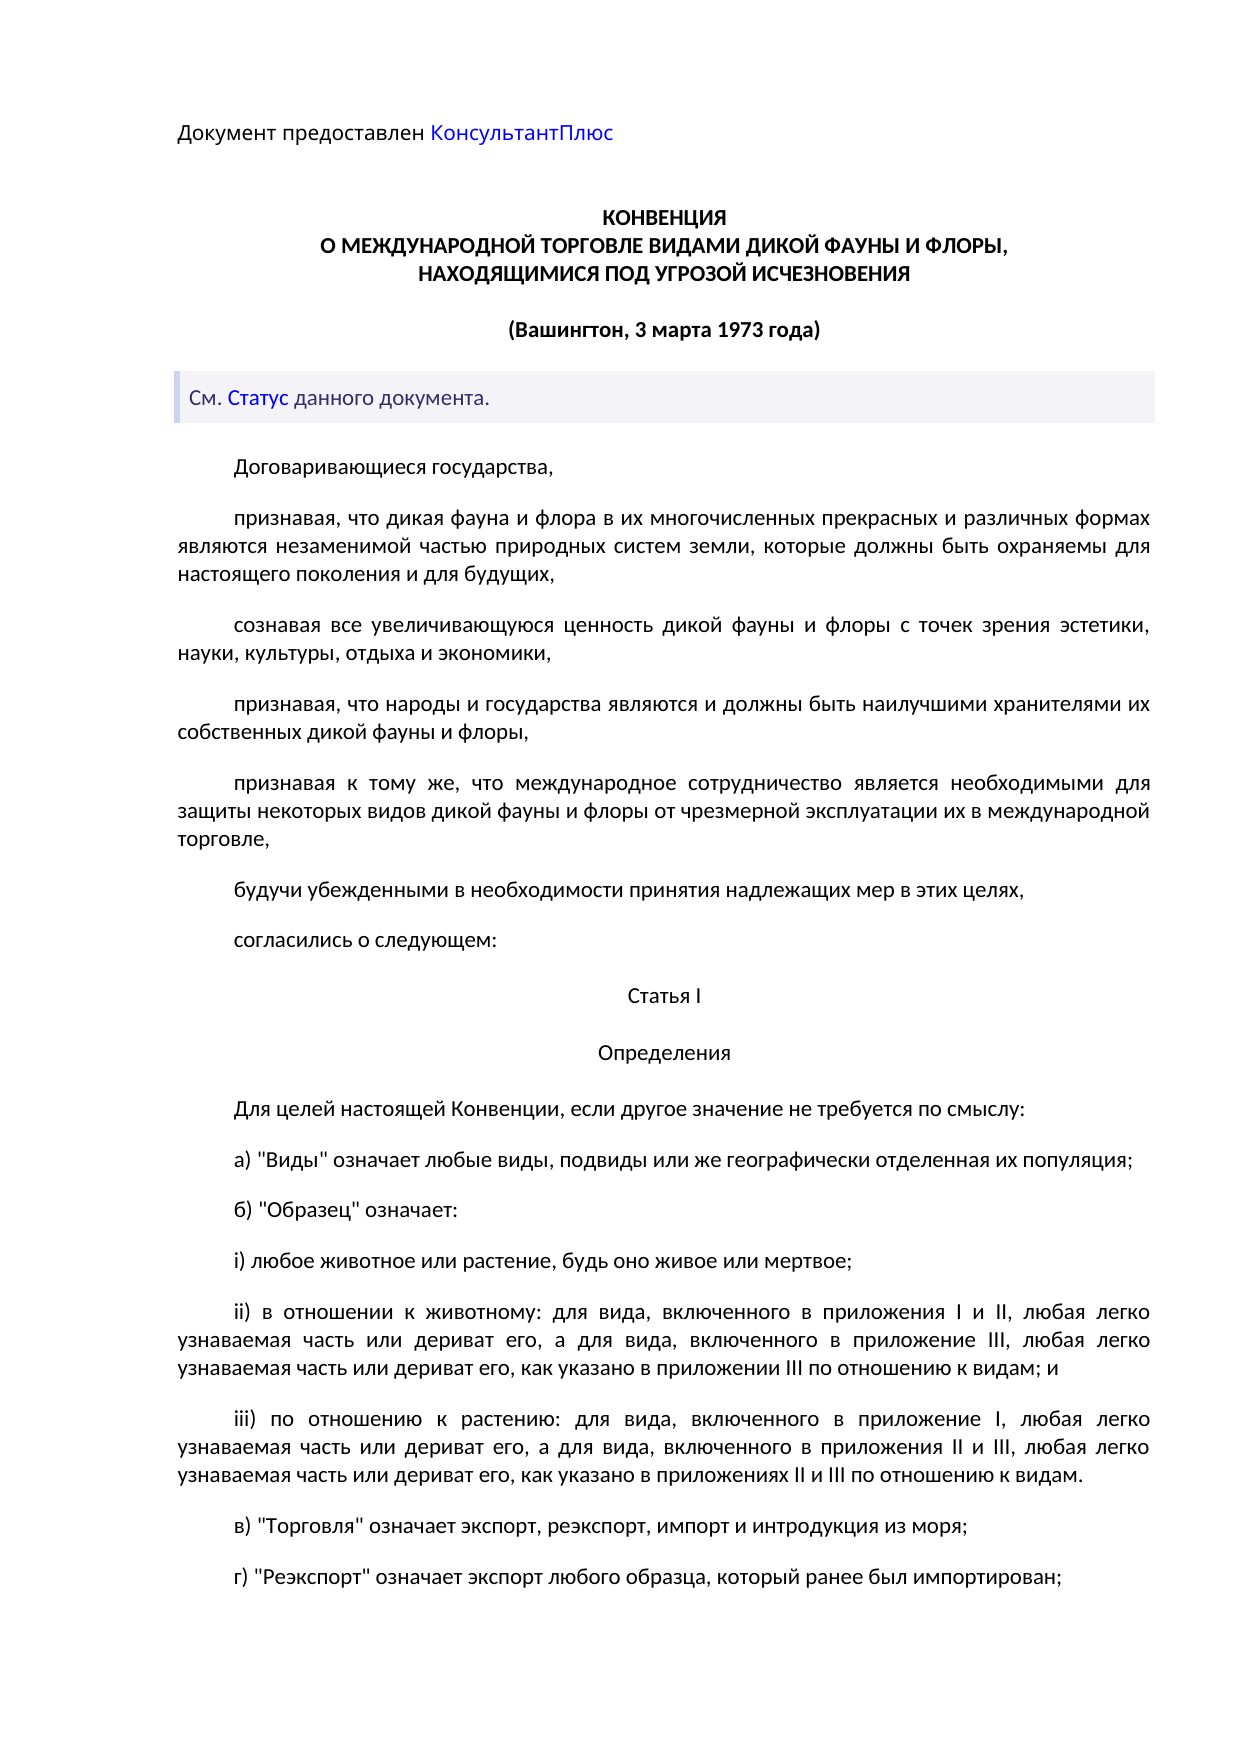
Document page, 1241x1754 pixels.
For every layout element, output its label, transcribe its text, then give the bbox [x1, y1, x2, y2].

text ii) в отношении к животному: для вида, включенного в приложения I и II, любая легко узнаваемая часть или дериват его, а для вида, включенного в приложение III, любая легко узнаваемая часть или дериват его, как указано в приложении III по отношению к видам; и [177, 1297, 1152, 1382]
text согласились о следующем: [177, 926, 1152, 954]
text признавая, что дикая фауна и флора в их многочисленных прекрасных и различных формах являются незаменимой частью природных систем земли, которые должны быть охраняемы для настоящего поколения и для будущих, [177, 503, 1152, 587]
text iii) по отношению к растению: для вида, включенного в приложение I, любая легко узнаваемая часть или дериват его, а для вида, включенного в приложения II и III, любая легко узнаваемая часть или дериват его, как указано в приложениях II и III по отношению к видам. [177, 1404, 1152, 1488]
text в) "Торговля" означает экспорт, реэкспорт, импорт и интродукция из моря; [177, 1511, 1152, 1539]
text i) любое животное или растение, будь оно живое или мертвое; [177, 1247, 1152, 1274]
text Статья I [177, 982, 1152, 1010]
title КОНВЕНЦИЯ [177, 203, 1152, 231]
text а) "Виды" означает любые виды, подвиды или же географически отделенная их популяция; [177, 1145, 1152, 1173]
text Для целей настоящей Конвенции, если другое значение не требуется по смыслу: [177, 1094, 1152, 1122]
text г) "Реэкспорт" означает экспорт любого образца, который ранее был импортирован; [177, 1562, 1152, 1590]
title (Вашингтон, 3 марта 1973 года) [177, 315, 1152, 343]
text признавая к тому же, что международное сотрудничество является необходимыми для защиты некоторых видов дикой фауны и флоры от чрезмерной эксплуатации их в международной торговле, [177, 768, 1152, 852]
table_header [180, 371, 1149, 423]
text б) "Образец" означает: [177, 1196, 1152, 1224]
title НАХОДЯЩИМИСЯ ПОД УГРОЗОЙ ИСЧЕЗНОВЕНИЯ [177, 259, 1152, 287]
title О МЕЖДУНАРОДНОЙ ТОРГОВЛЕ ВИДАМИ ДИКОЙ ФАУНЫ И ФЛОРЫ, [177, 231, 1152, 259]
title Документ предоставлен КонсультантПлюс [177, 118, 1152, 175]
text будучи убежденными в необходимости принятия надлежащих мер в этих целях, [177, 875, 1152, 903]
text признавая, что народы и государства являются и должны быть наилучшими хранителями их собственных дикой фауны и флоры, [177, 689, 1152, 745]
text Определения [177, 1038, 1152, 1066]
text Договаривающиеся государства, [177, 452, 1152, 480]
text сознавая все увеличивающуюся ценность дикой фауны и флоры с точек зрения эстетики, науки, культуры, отдыха и экономики, [177, 610, 1152, 666]
